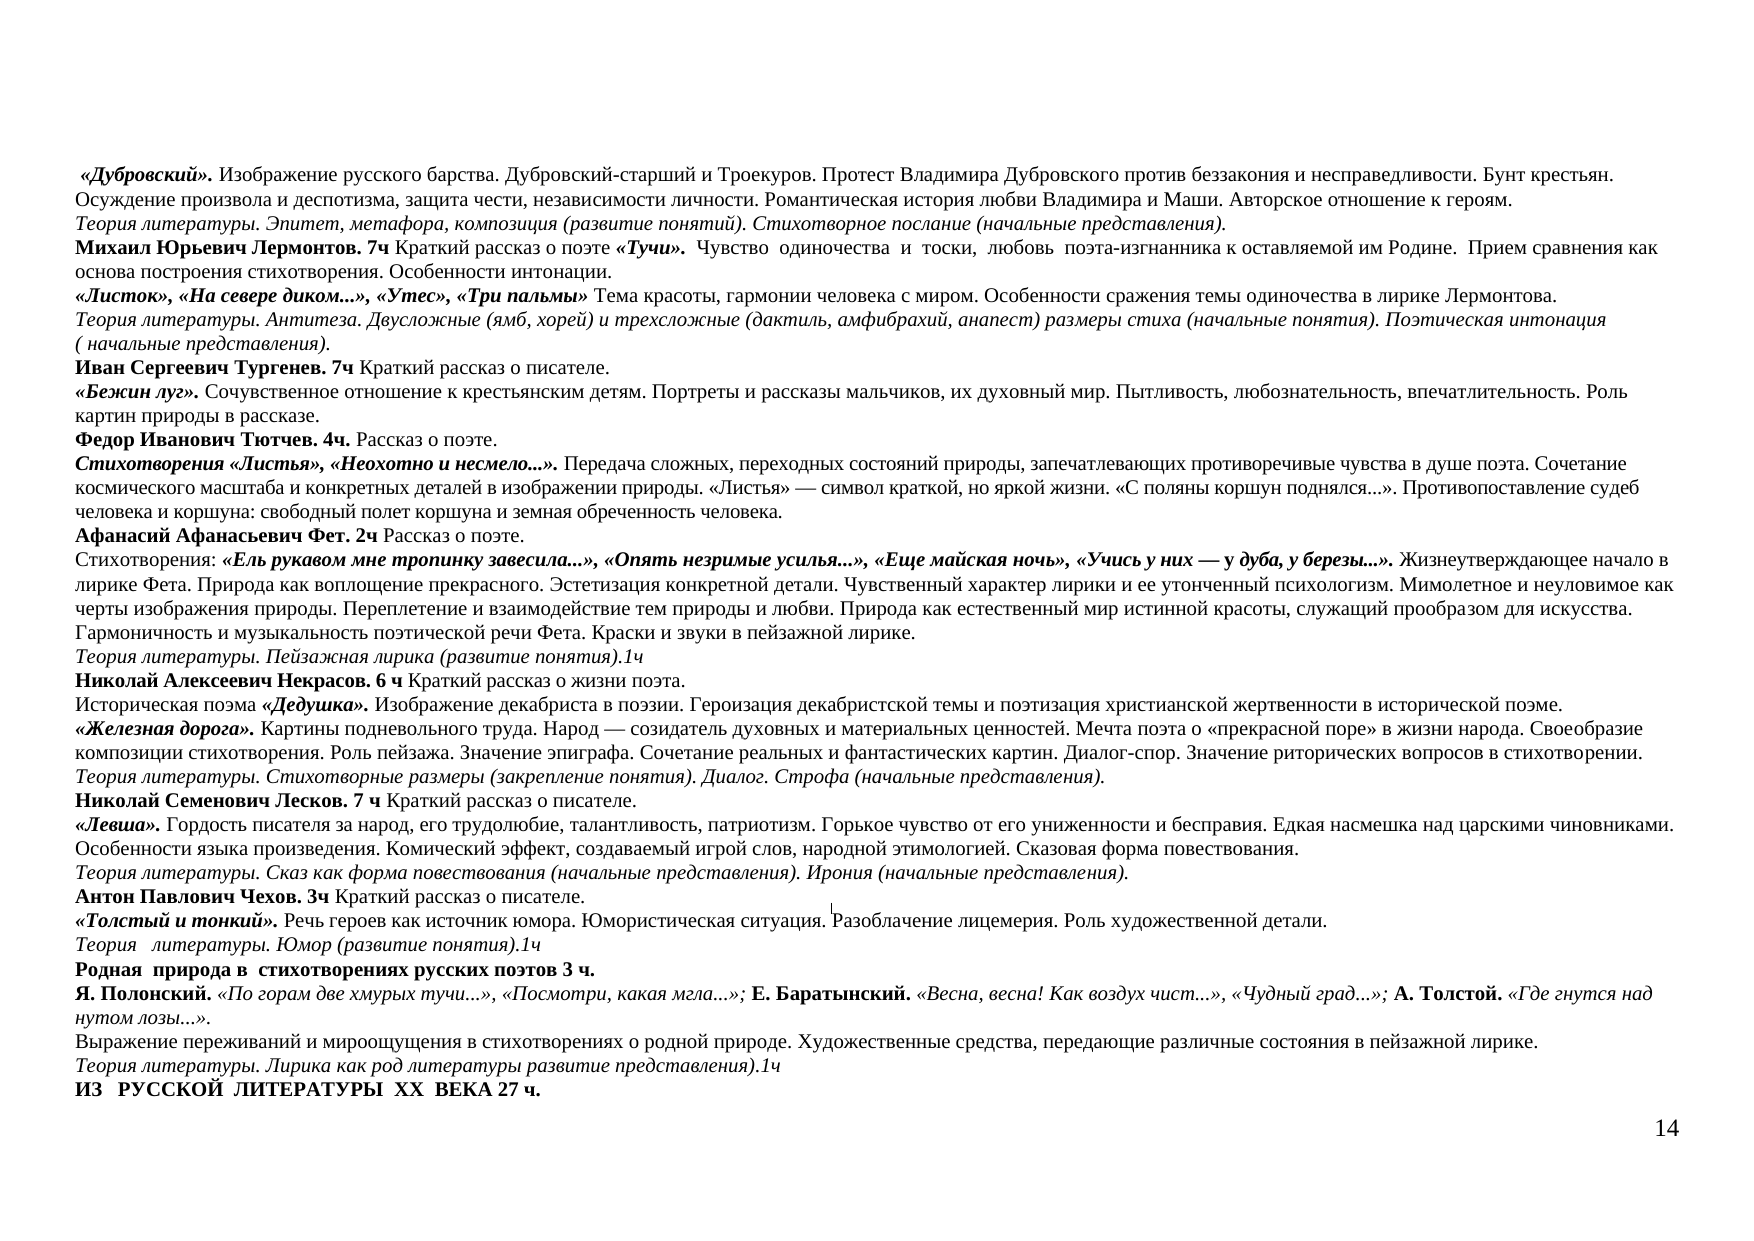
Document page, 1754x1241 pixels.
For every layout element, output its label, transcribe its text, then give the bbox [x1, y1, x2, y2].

text Теория литературы. Антитеза. Двусложные (ямб, хорей) и трехсложные (дактиль, амфибрахий, анапест) размеры стиха (начальные понятия). Поэтическая интонация ( начальные представления). [75, 307, 1679, 355]
text Историческая поэма «Дедушка». Изображение декабриста в поэзии. Героизация декабристской темы и поэтизация христианской жертвенности в исторической поэме. [75, 692, 1679, 716]
text Родная природа в стихотворениях русских поэтов 3 ч. [75, 956, 1679, 981]
text Афанасий Афанасьевич Фет. 2ч Рассказ о поэте. [75, 523, 1679, 547]
text Выражение переживаний и мироощущения в стихотворениях о родной природе. Художественные средства, передающие различные состояния в пейзажной лирике. [75, 1029, 1679, 1053]
text «Листок», «На севере диком...», «Утес», «Три пальмы» Тема красоты, гармонии человека с миром. Особенности сражения темы одиночества в лирике Лермонтова. [75, 283, 1679, 307]
text Иван Сергеевич Тургенев. 7ч Краткий рассказ о писателе. [75, 355, 1679, 379]
text «Левша». Гордость писателя за народ, его трудолюбие, талантливость, патриотизм. Горькое чувство от его униженности и бесправия. Едкая насмешка над царскими чиновниками. Особенности языка произведения. Комический эффект, создаваемый игрой слов, народной этимологией. Сказовая форма повествования. [75, 812, 1679, 860]
text Федор Иванович Тютчев. 4ч. Рассказ о поэте. [75, 427, 1679, 451]
text Антон Павлович Чехов. 3ч Краткий рассказ о писателе. [75, 884, 1679, 908]
text Я. Полонский. «По горам две хмурых тучи...», «Посмотри, какая мгла...»; Е. Баратынский. «Весна, весна! Как воздух чист...», «Чудный град...»; А. Толстой. «Где гнутся над нутом лозы...». [75, 981, 1679, 1029]
text «Толстый и тонкий». Речь героев как источник юмора. Юмористическая ситуация. Разоблачение лицемерия. Роль художественной детали. [75, 908, 1679, 932]
text Стихотворения «Листья», «Неохотно и несмело...». Передача сложных, переходных состояний природы, запечатлевающих противоречивые чувства в душе поэта. Сочетание космического масштаба и конкретных деталей в изображении природы. «Листья» — символ краткой, но яркой жизни. «С поляны коршун поднялся...». Противопоставление судеб человека и коршуна: свободный полет коршуна и земная обреченность человека. [75, 451, 1679, 523]
text «Дубровский». Изображение русского барства. Дубровский-старший и Троекуров. Протест Владимира Дубровского против беззакония и несправедливости. Бунт крестьян. Осуждение произвола и деспотизма, защита чести, независимости личности. Романтическая история любви Владимира и Маши. Авторское отношение к героям. [75, 162, 1679, 211]
text Михаил Юрьевич Лермонтов. 7ч Краткий рассказ о поэте «Тучи». Чувство одиночества и тоски, любовь поэта-изгнанника к оставляемой им Родине. Прием сравнения как основа построения стихотворения. Особенности интонации. [75, 234, 1679, 283]
text Теория литературы. Сказ как форма повествования (начальные представления). Ирония (начальные представления). [75, 860, 1679, 884]
text Николай Семенович Лесков. 7 ч Краткий рассказ о писателе. [75, 788, 1679, 812]
text Теория литературы. Стихотворные размеры (закрепление понятия). Диалог. Строфа (начальные представления). [75, 764, 1679, 788]
text ИЗ РУССКОЙ ЛИТЕРАТУРЫ XX ВЕКА 27 ч. [75, 1077, 1679, 1101]
text «Железная дорога». Картины подневольного труда. Народ — созидатель духовных и материальных ценностей. Мечта поэта о «прекрасной поре» в жизни народа. Своеобразие композиции стихотворения. Роль пейзажа. Значение эпиграфа. Сочетание реальных и фантастических картин. Диалог-спор. Значение риторических вопросов в стихотворении. [75, 716, 1679, 764]
text Николай Алексеевич Некрасов. 6 ч Краткий рассказ о жизни поэта. [75, 668, 1679, 692]
text Теория литературы. Юмор (развитие понятия).1ч [75, 932, 1679, 956]
text Теория литературы. Эпитет, метафора, композиция (развитие понятий). Стихотворное послание (начальные представления). [75, 211, 1679, 234]
text Теория литературы. Пейзажная лирика (развитие понятия).1ч [75, 644, 1679, 668]
text «Бежин луг». Сочувственное отношение к крестьянским детям. Портреты и рассказы мальчиков, их духовный мир. Пытливость, любознательность, впечатлительность. Роль картин природы в рассказе. [75, 379, 1679, 427]
text Теория литературы. Лирика как род литературы развитие представления).1ч [75, 1053, 1679, 1077]
text Стихотворения: «Ель рукавом мне тропинку завесила...», «Опять незримые усилья...», «Еще майская ночь», «Учись у них — у дуба, у березы...». Жизнеутверждающее начало в лирике Фета. Природа как воплощение прекрасного. Эстетизация конкретной детали. Чувственный характер лирики и ее утонченный психологизм. Мимолетное и неуловимое как черты изображения природы. Переплетение и взаимодействие тем природы и любви. Природа как естественный мир истинной красоты, служащий прообразом для искусства. Гармоничность и музыкальность поэтической речи Фета. Краски и звуки в пейзажной лирике. [75, 547, 1679, 644]
